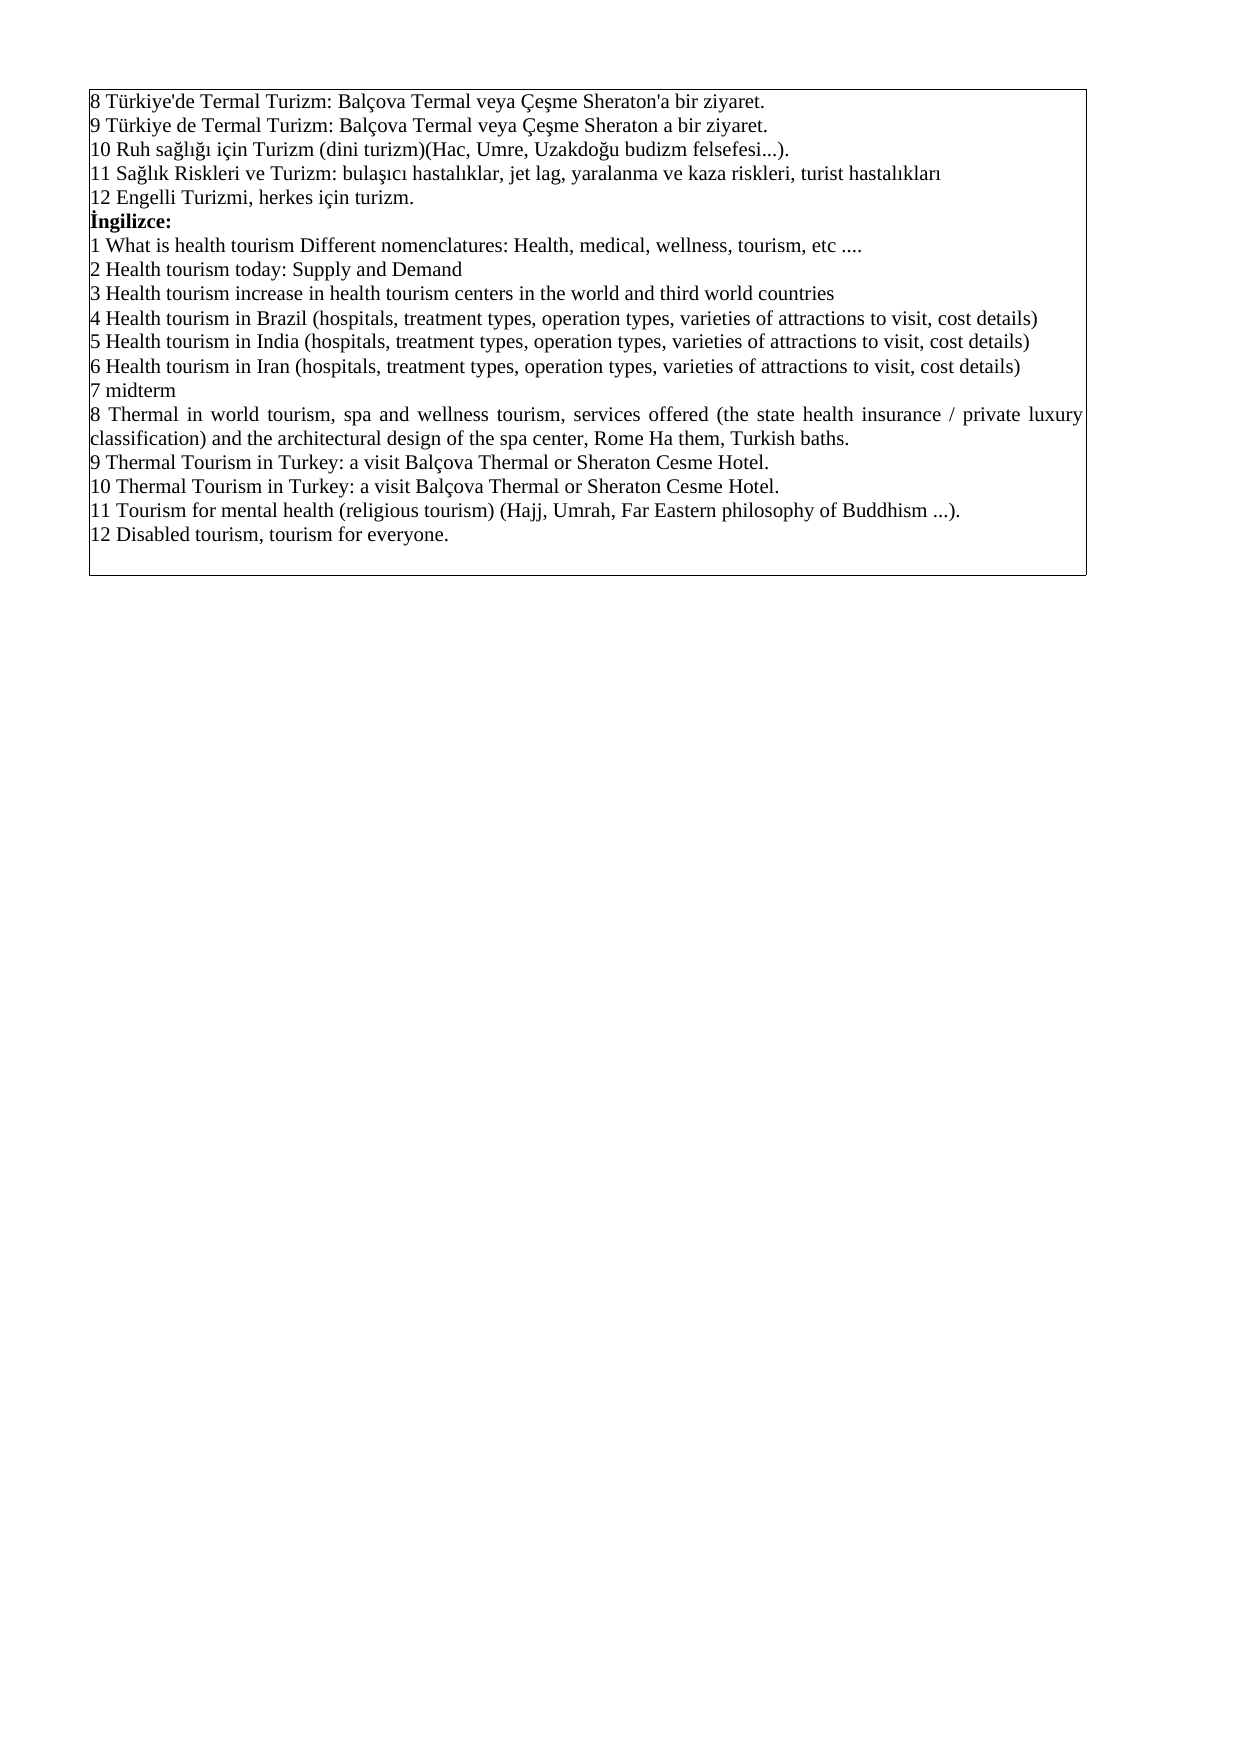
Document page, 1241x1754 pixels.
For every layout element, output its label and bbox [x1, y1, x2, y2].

table_cell [90, 90, 1086, 575]
